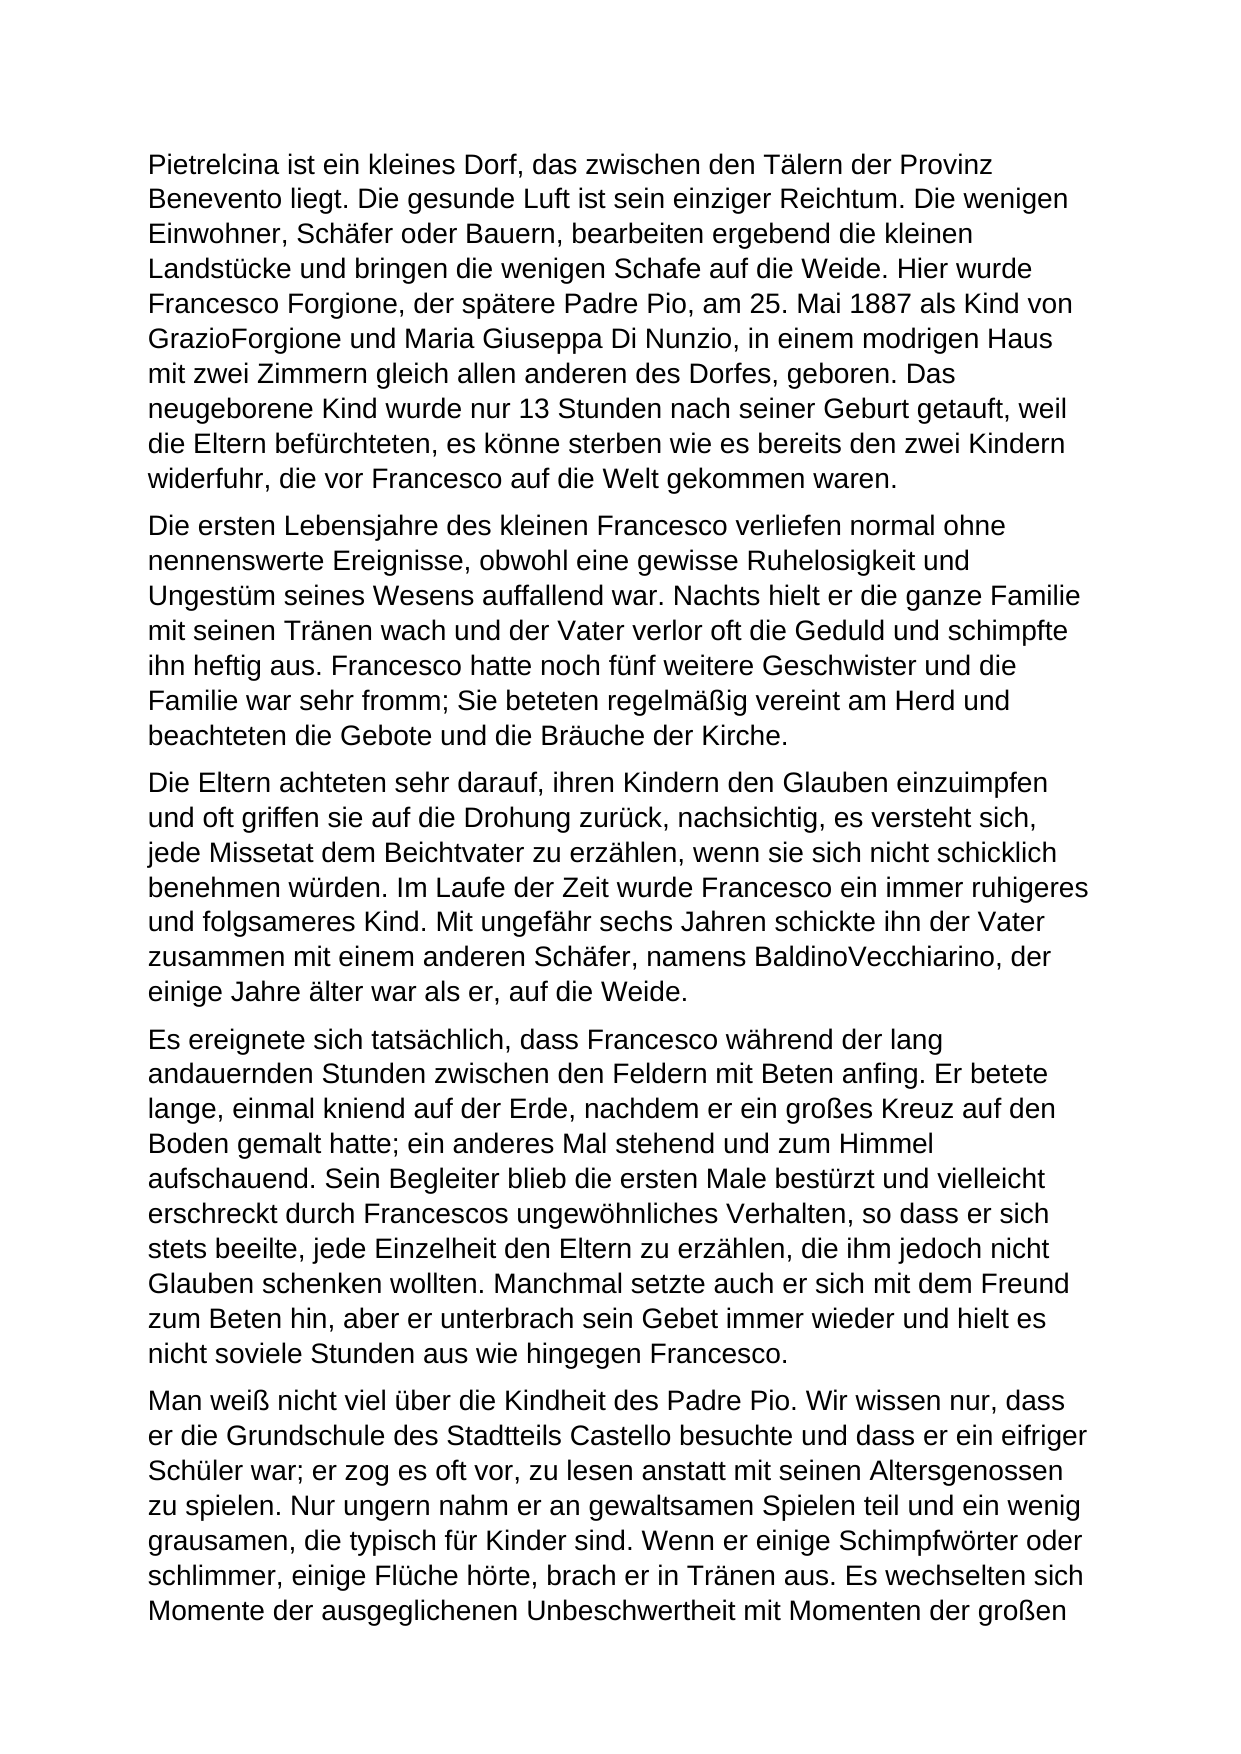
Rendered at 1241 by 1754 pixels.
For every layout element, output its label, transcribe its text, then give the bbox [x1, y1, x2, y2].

text Die ersten Lebensjahre des kleinen Francesco verliefen normal ohne nennenswerte Ereignisse, obwohl eine gewisse Ruhelosigkeit und Ungestüm seines Wesens auffallend war. Nachts hielt er die ganze Familie mit seinen Tränen wach und der Vater verlor oft die Geduld und schimpfte ihn heftig aus. Francesco hatte noch fünf weitere Geschwister und die Familie war sehr fromm; Sie beteten regelmäßig vereint am Herd und beachteten die Gebote und die Bräuche der Kirche. [148, 509, 1093, 751]
text Es ereignete sich tatsächlich, dass Francesco während der lang andauernden Stunden zwischen den Feldern mit Beten anfing. Er betete lange, einmal kniend auf der Erde, nachdem er ein großes Kreuz auf den Boden gemalt hatte; ein anderes Mal stehend und zum Himmel aufschauend. Sein Begleiter blieb die ersten Male bestürzt und vielleicht erschreckt durch Francescos ungewöhnliches Verhalten, so dass er sich stets beeilte, jede Einzelheit den Eltern zu erzählen, die ihm jedoch nicht Glauben schenken wollten. Manchmal setzte auch er sich mit dem Freund zum Beten hin, aber er unterbrach sein Gebet immer wieder und hielt es nicht soviele Stunden aus wie hingegen Francesco. [148, 1023, 1093, 1369]
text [148, 1384, 1093, 1626]
text Die Eltern achteten sehr darauf, ihren Kindern den Glauben einzuimpfen und oft griffen sie auf die Drohung zurück, nachsichtig, es versteht sich, jede Missetat dem Beichtvater zu erzählen, wenn sie sich nicht schicklich benehmen würden. Im Laufe der Zeit wurde Francesco ein immer ruhigeres und folgsameres Kind. Mit ungefähr sechs Jahren schickte ihn der Vater zusammen mit einem anderen Schäfer, namens BaldinoVecchiarino, der einige Jahre älter war als er, auf die Weide. [148, 766, 1093, 1008]
text Pietrelcina ist ein kleines Dorf, das zwischen den Tälern der Provinz Benevento liegt. Die gesunde Luft ist sein einziger Reichtum. Die wenigen Einwohner, Schäfer oder Bauern, bearbeiten ergebend die kleinen Landstücke und bringen die wenigen Schafe auf die Weide. Hier wurde Francesco Forgione, der spätere Padre Pio, am 25. Mai 1887 als Kind von GrazioForgione und Maria Giuseppa Di Nunzio, in einem modrigen Haus mit zwei Zimmern gleich allen anderen des Dorfes, geboren. Das neugeborene Kind wurde nur 13 Stunden nach seiner Geburt getauft, weil die Eltern befürchteten, es könne sterben wie es bereits den zwei Kindern widerfuhr, die vor Francesco auf die Welt gekommen waren. [148, 148, 1093, 494]
